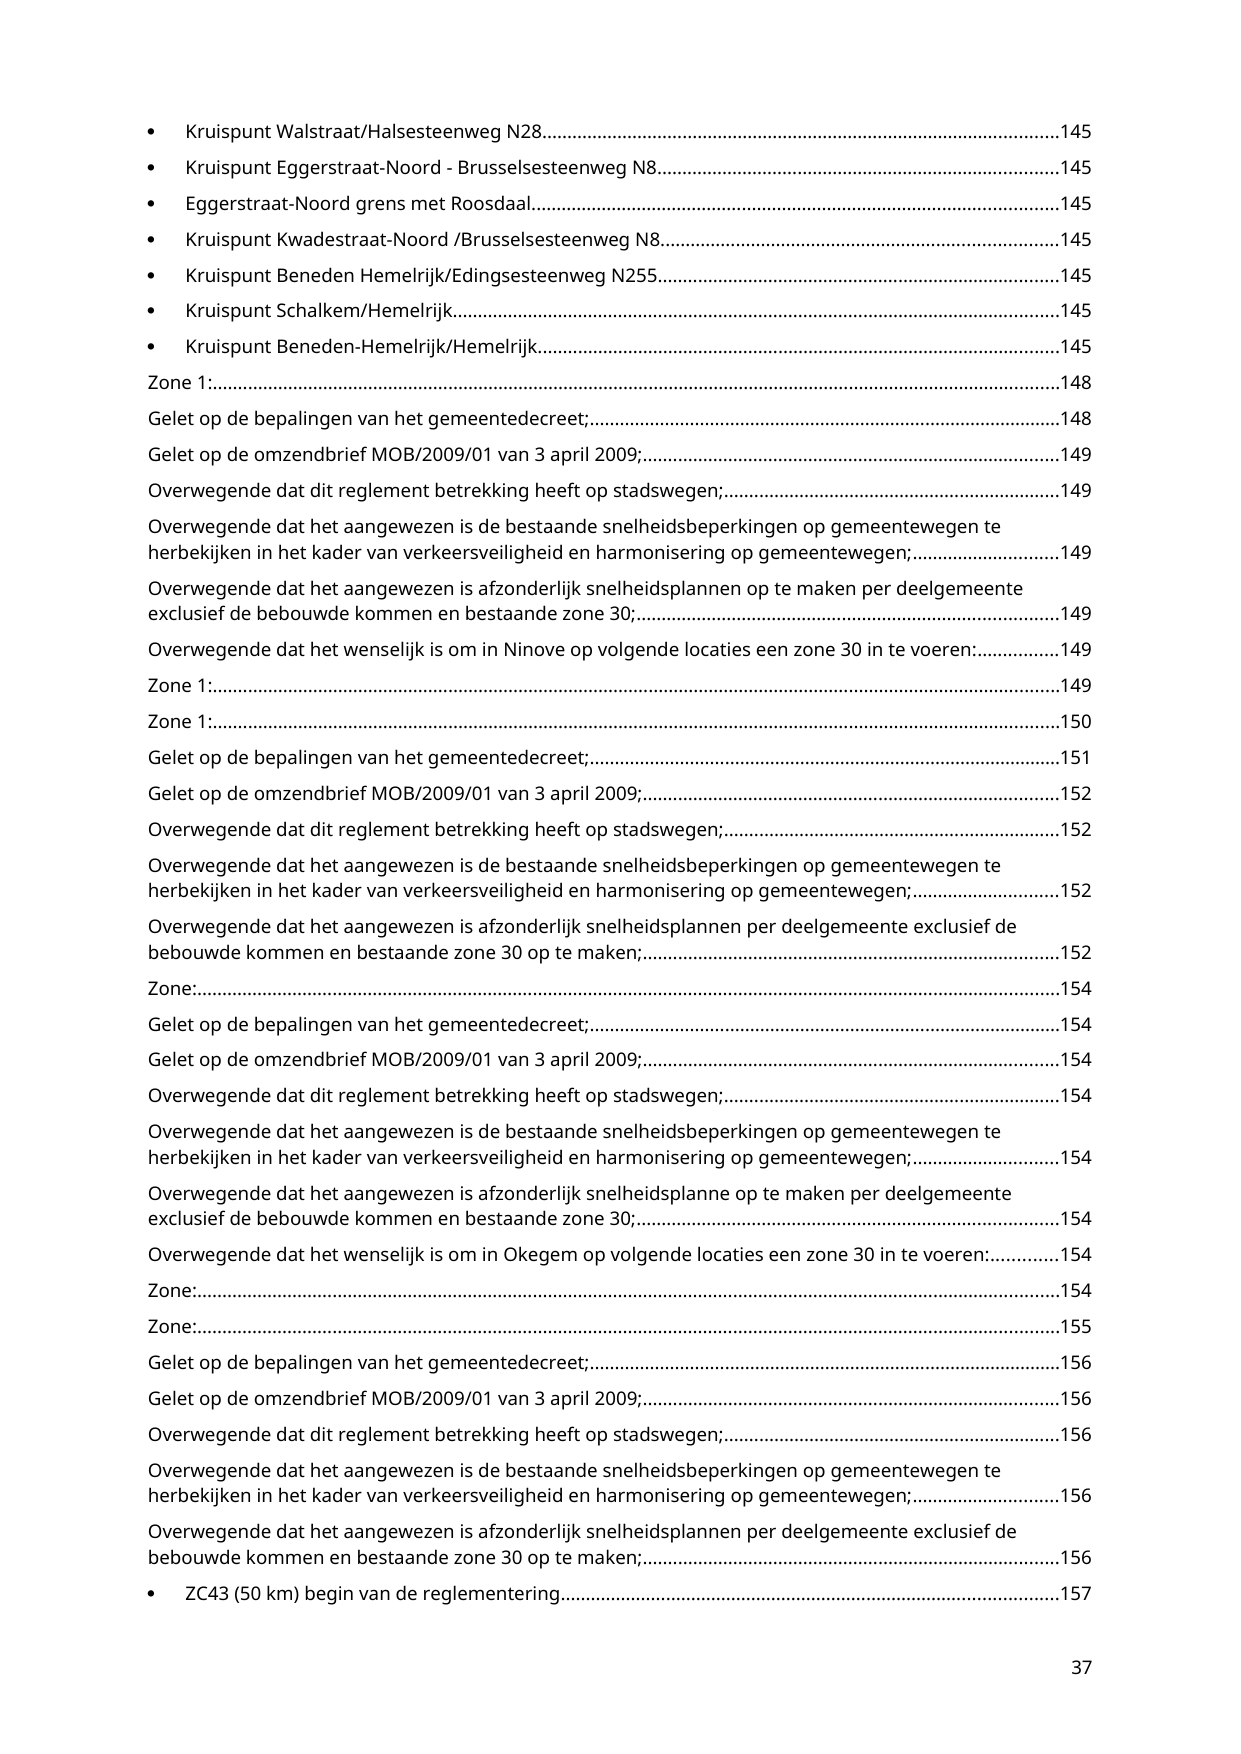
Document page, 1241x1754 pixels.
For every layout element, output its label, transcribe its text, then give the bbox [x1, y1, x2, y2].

text Gelet op de omzendbrief MOB/2009/01 van 3 april 2009; 152 [148, 780, 1092, 806]
text Eggerstraat-Noord grens met Roosdaal. 145 [148, 190, 1092, 216]
text Overwegende dat het aangewezen is afzonderlijk snelheidsplannen per deelgemeente exclusief de bebouwde kommen en bestaande zone 30 op te maken; 152 [148, 913, 1092, 964]
text Gelet op de omzendbrief MOB/2009/01 van 3 april 2009; 156 [148, 1385, 1092, 1411]
text Overwegende dat dit reglement betrekking heeft op stadswegen; 149 [148, 477, 1092, 503]
text Zone 1: 150 [148, 708, 1092, 734]
text Overwegende dat dit reglement betrekking heeft op stadswegen; 154 [148, 1083, 1092, 1108]
text Zone 1: 149 [148, 672, 1092, 698]
text Gelet op de bepalingen van het gemeentedecreet; 156 [148, 1349, 1092, 1375]
text Kruispunt Walstraat/Halsesteenweg N28. 145 [148, 118, 1092, 144]
text Kruispunt Beneden-Hemelrijk/Hemelrijk. 145 [148, 334, 1092, 359]
text Kruispunt Schalkem/Hemelrijk. 145 [148, 298, 1092, 323]
text Overwegende dat dit reglement betrekking heeft op stadswegen; 152 [148, 816, 1092, 842]
text Overwegende dat het aangewezen is de bestaande snelheidsbeperkingen op gemeentewegen te herbekijken in het kader van verkeersveiligheid en harmonisering op gemeentewegen; 149 [148, 513, 1092, 564]
text Kruispunt Kwadestraat-Noord /Brusselsesteenweg N8. 145 [148, 226, 1092, 251]
text Overwegende dat het wenselijk is om in Okegem op volgende locaties een zone 30 in te voeren: 154 [148, 1242, 1092, 1267]
text ZC43 (50 km) begin van de reglementering 157 [148, 1580, 1092, 1606]
text Overwegende dat het aangewezen is de bestaande snelheidsbeperkingen op gemeentewegen te herbekijken in het kader van verkeersveiligheid en harmonisering op gemeentewegen; 154 [148, 1119, 1092, 1170]
text Gelet op de omzendbrief MOB/2009/01 van 3 april 2009; 154 [148, 1047, 1092, 1072]
text Overwegende dat het wenselijk is om in Ninove op volgende locaties een zone 30 in te voeren: 149 [148, 636, 1092, 662]
text Kruispunt Eggerstraat-Noord - Brusselsesteenweg N8. 145 [148, 154, 1092, 179]
text Gelet op de bepalingen van het gemeentedecreet; 148 [148, 406, 1092, 431]
text Overwegende dat het aangewezen is afzonderlijk snelheidsplannen op te maken per deelgemeente exclusief de bebouwde kommen en bestaande zone 30; 149 [148, 575, 1092, 626]
text Gelet op de bepalingen van het gemeentedecreet; 154 [148, 1011, 1092, 1036]
text Zone 1: 148 [148, 370, 1092, 395]
text Zone: 154 [148, 975, 1092, 1000]
text Kruispunt Beneden Hemelrijk/Edingsesteenweg N255. 145 [148, 262, 1092, 287]
text Overwegende dat het aangewezen is afzonderlijk snelheidsplannen per deelgemeente exclusief de bebouwde kommen en bestaande zone 30 op te maken; 156 [148, 1519, 1092, 1570]
text Overwegende dat het aangewezen is de bestaande snelheidsbeperkingen op gemeentewegen te herbekijken in het kader van verkeersveiligheid en harmonisering op gemeentewegen; 152 [148, 852, 1092, 903]
text Overwegende dat dit reglement betrekking heeft op stadswegen; 156 [148, 1421, 1092, 1447]
text Overwegende dat het aangewezen is afzonderlijk snelheidsplanne op te maken per deelgemeente exclusief de bebouwde kommen en bestaande zone 30; 154 [148, 1180, 1092, 1231]
text Gelet op de bepalingen van het gemeentedecreet; 151 [148, 744, 1092, 770]
text Zone: 155 [148, 1313, 1092, 1339]
text Zone: 154 [148, 1277, 1092, 1303]
text Overwegende dat het aangewezen is de bestaande snelheidsbeperkingen op gemeentewegen te herbekijken in het kader van verkeersveiligheid en harmonisering op gemeentewegen; 156 [148, 1457, 1092, 1508]
text Gelet op de omzendbrief MOB/2009/01 van 3 april 2009; 149 [148, 442, 1092, 467]
